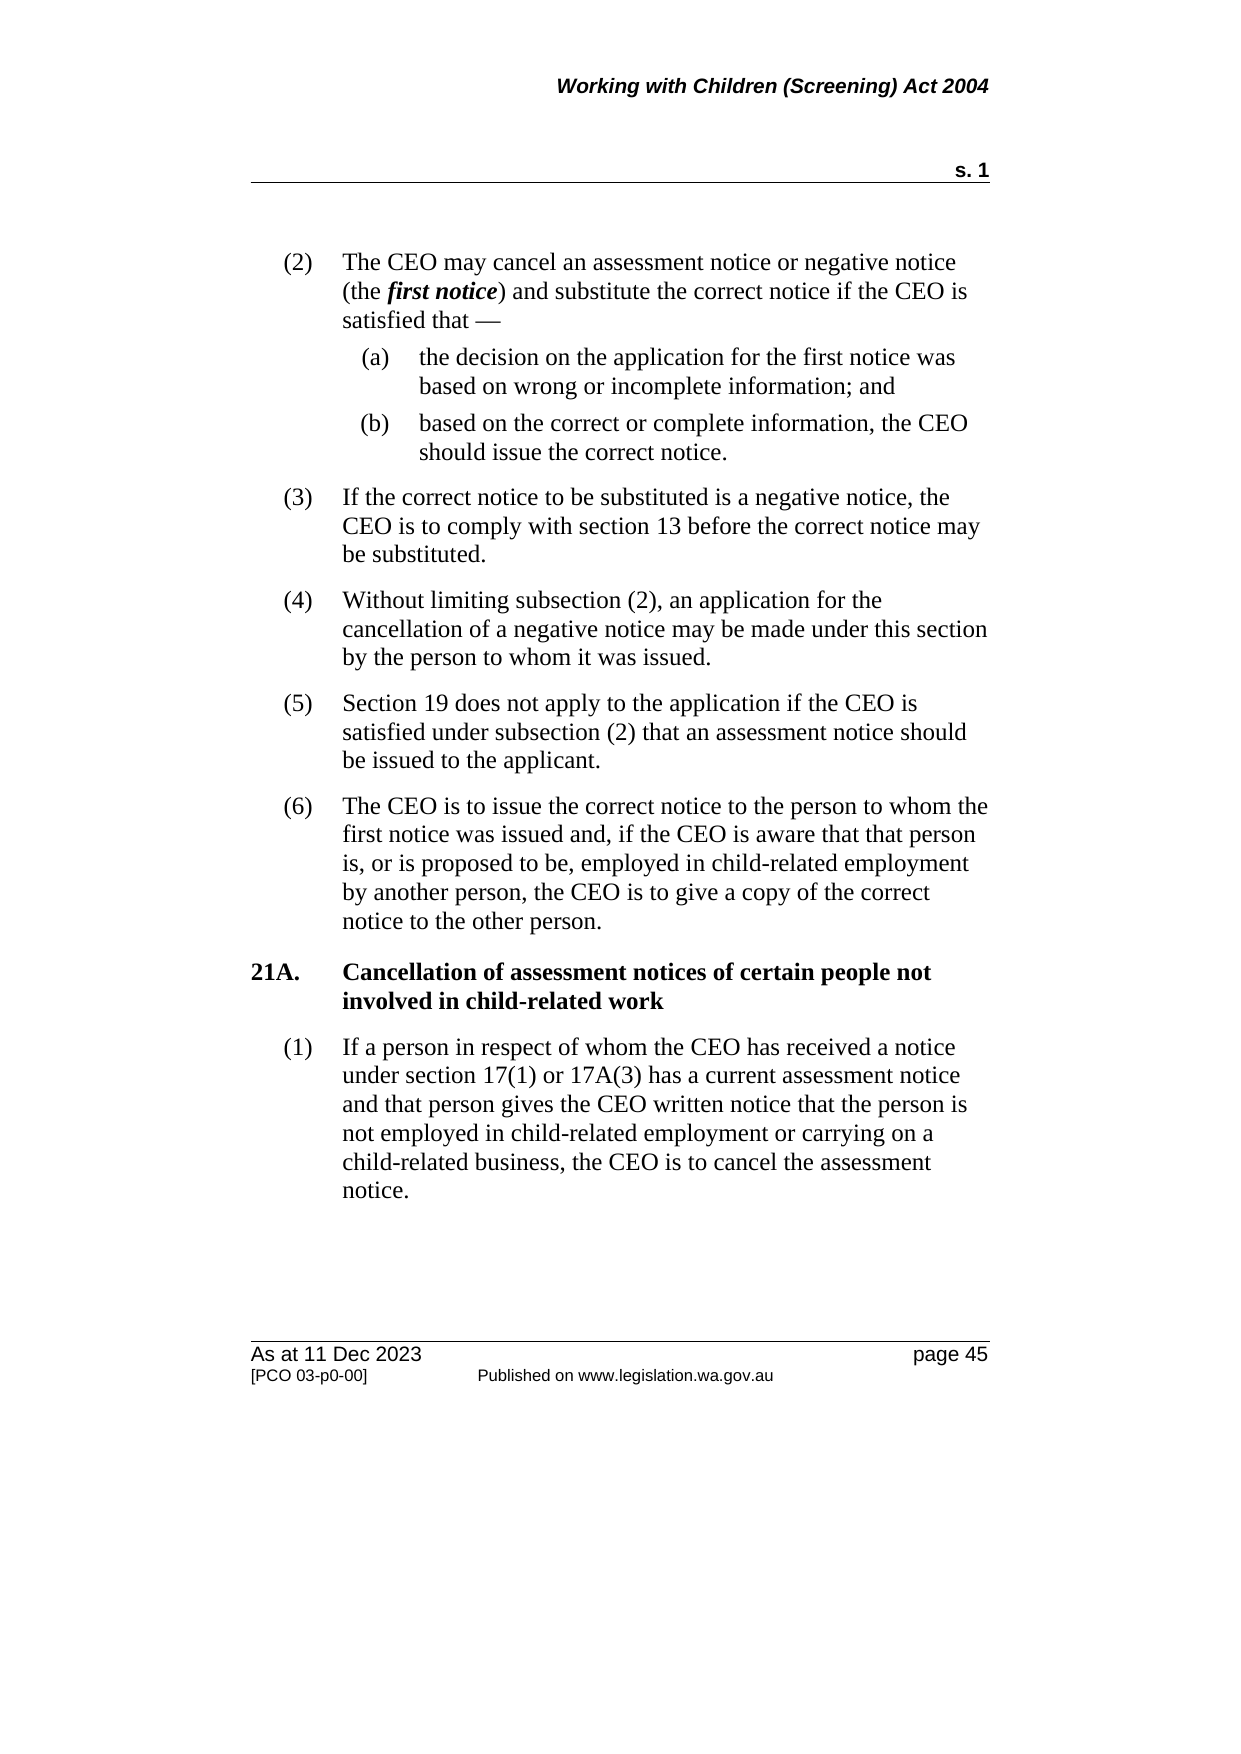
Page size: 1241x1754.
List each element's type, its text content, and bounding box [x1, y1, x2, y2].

text (2) The CEO may cancel an assessment notice or negative notice (the first notice) and substitute the correct notice if the CEO is satisfied that — [251, 247, 990, 334]
text (4) Without limiting subsection (2), an application for the cancellation of a negative notice may be made under this section by the person to whom it was issued. [251, 585, 990, 671]
text (1) If a person in respect of whom the CEO has received a notice under section 17(1) or 17A(3) has a current assessment notice and that person gives the CEO written notice that the person is not employed in child-related employment or carrying on a child-related business, the CEO is to cancel the assessment notice. [251, 1032, 990, 1204]
subtitle 21A. Cancellation of assessment notices of certain people not involved in child-related work [251, 957, 990, 1015]
text (6) The CEO is to issue the correct notice to the person to whom the first notice was issued and, if the CEO is aware that that person is, or is proposed to be, employed in child-related employment by another person, the CEO is to give a copy of the correct notice to the other person. [251, 791, 990, 934]
text (5) Section 19 does not apply to the application if the CEO is satisfied under subsection (2) that an assessment notice should be issued to the applicant. [251, 688, 990, 774]
text (b) based on the correct or complete information, the CEO should issue the correct notice. [251, 408, 990, 465]
text (3) If the correct notice to be substituted is a negative notice, the CEO is to comply with section 13 before the correct notice may be substituted. [251, 482, 990, 568]
text (a) the decision on the application for the first notice was based on wrong or incomplete information; and [251, 342, 990, 399]
